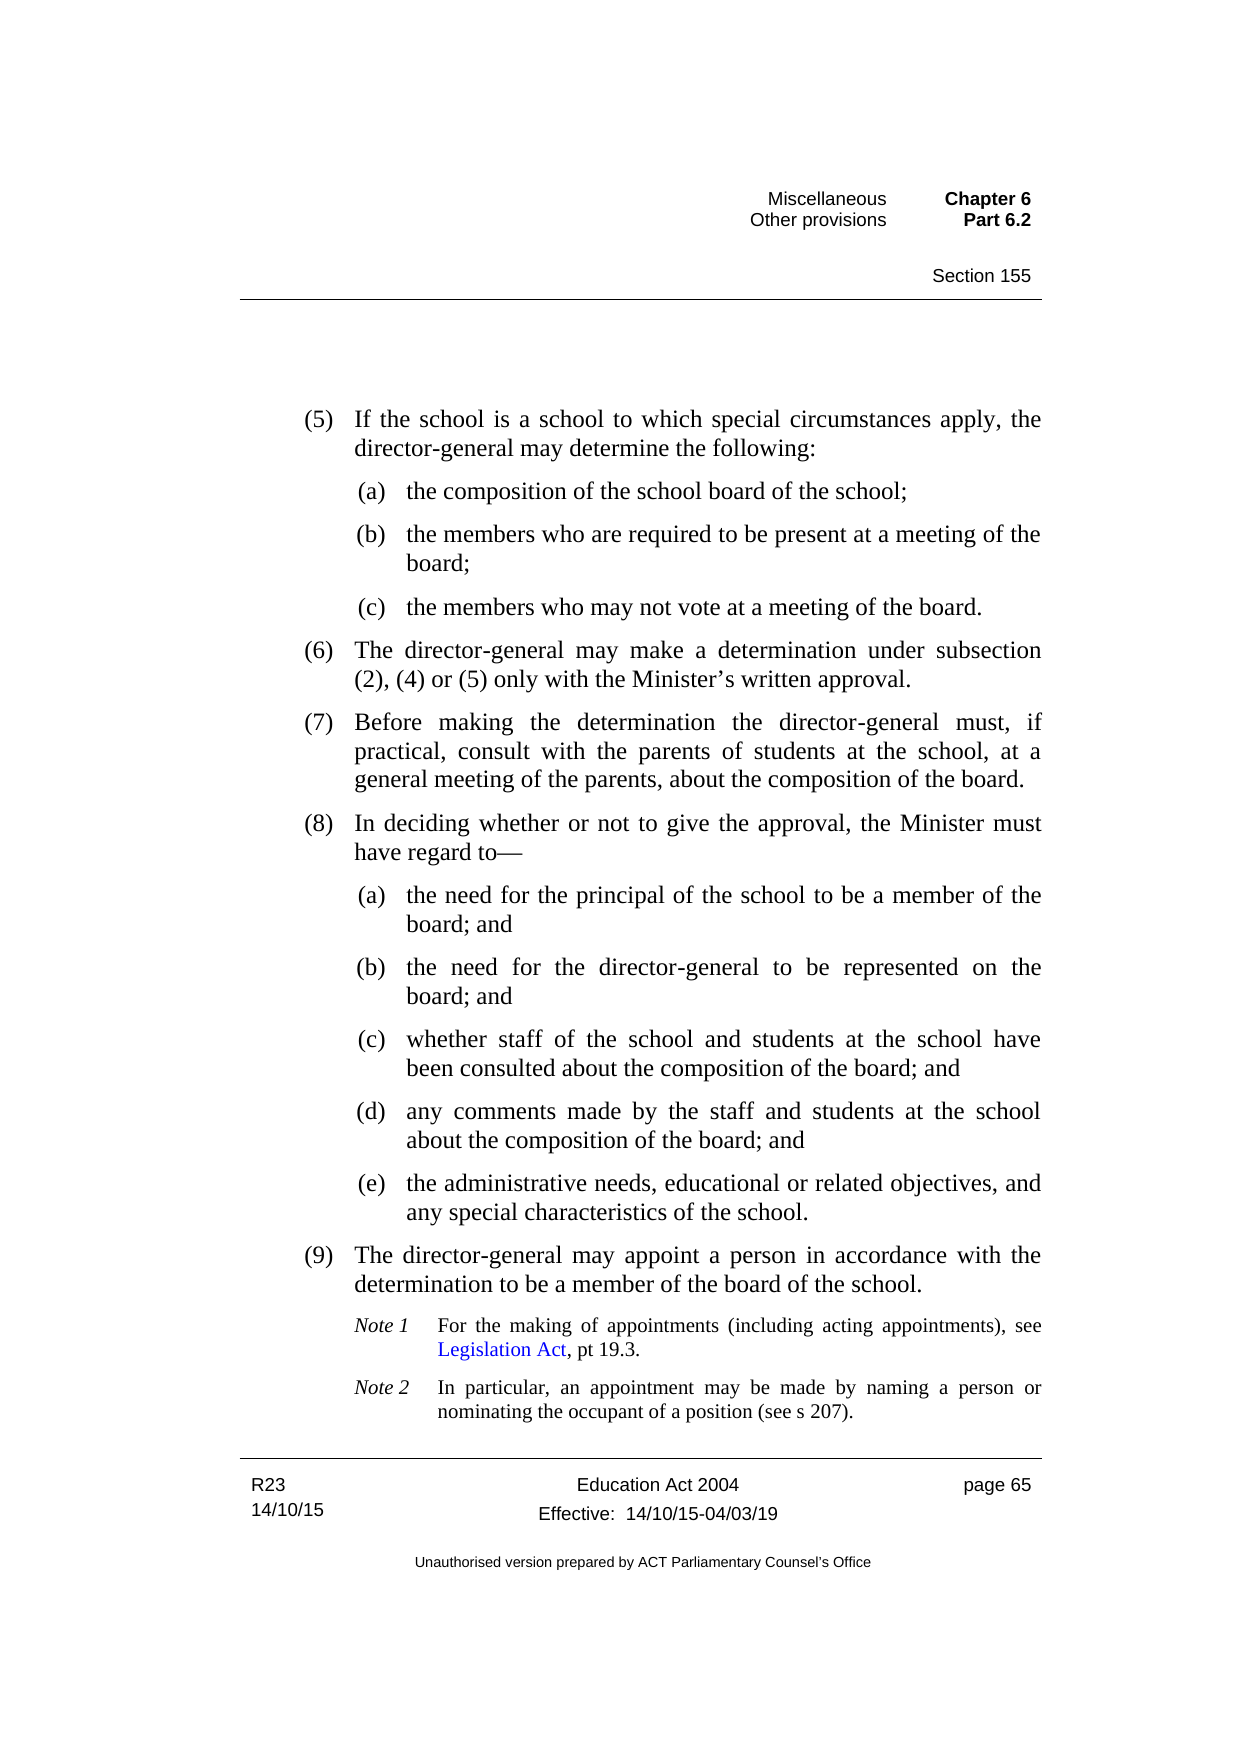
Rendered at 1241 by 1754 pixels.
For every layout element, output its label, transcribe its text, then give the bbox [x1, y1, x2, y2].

text (8) In deciding whether or not to give the approval, the Minister must have regard to— [239, 808, 1042, 865]
text (6) The director-general may make a determination under subsection (2), (4) or (5) only with the Minister’s written approval. [239, 635, 1042, 692]
text (c) the members who may not vote at a meeting of the board. [239, 592, 1042, 620]
text (7) Before making the determination the director-general must, if practical, consult with the parents of students at the school, at a general meeting of the parents, about the composition of the board. [239, 707, 1042, 793]
text (b) the need for the director-general to be represented on the board; and [239, 952, 1042, 1009]
text (d) any comments made by the staff and students at the school about the composition of the board; and [239, 1096, 1042, 1154]
text Note 2 In particular, an appointment may be made by naming a person or nominating the occupant of a position (see s 207). [354, 1375, 1042, 1423]
text (9) The director-general may appoint a person in accordance with the determination to be a member of the board of the school. [239, 1240, 1042, 1298]
text (a) the composition of the school board of the school; [239, 476, 1042, 505]
text Note 1 For the making of appointments (including acting appointments), see Legislation Act, pt 19.3. [354, 1312, 1042, 1361]
text (b) the members who are required to be present at a meeting of the board; [239, 519, 1042, 577]
text (c) whether staff of the school and students at the school have been consulted about the composition of the board; and [239, 1024, 1042, 1082]
text (e) the administrative needs, educational or related objectives, and any special characteristics of the school. [239, 1168, 1042, 1226]
text (5) If the school is a school to which special circumstances apply, the director-general may determine the following: [239, 404, 1042, 462]
text (a) the need for the principal of the school to be a member of the board; and [239, 880, 1042, 937]
